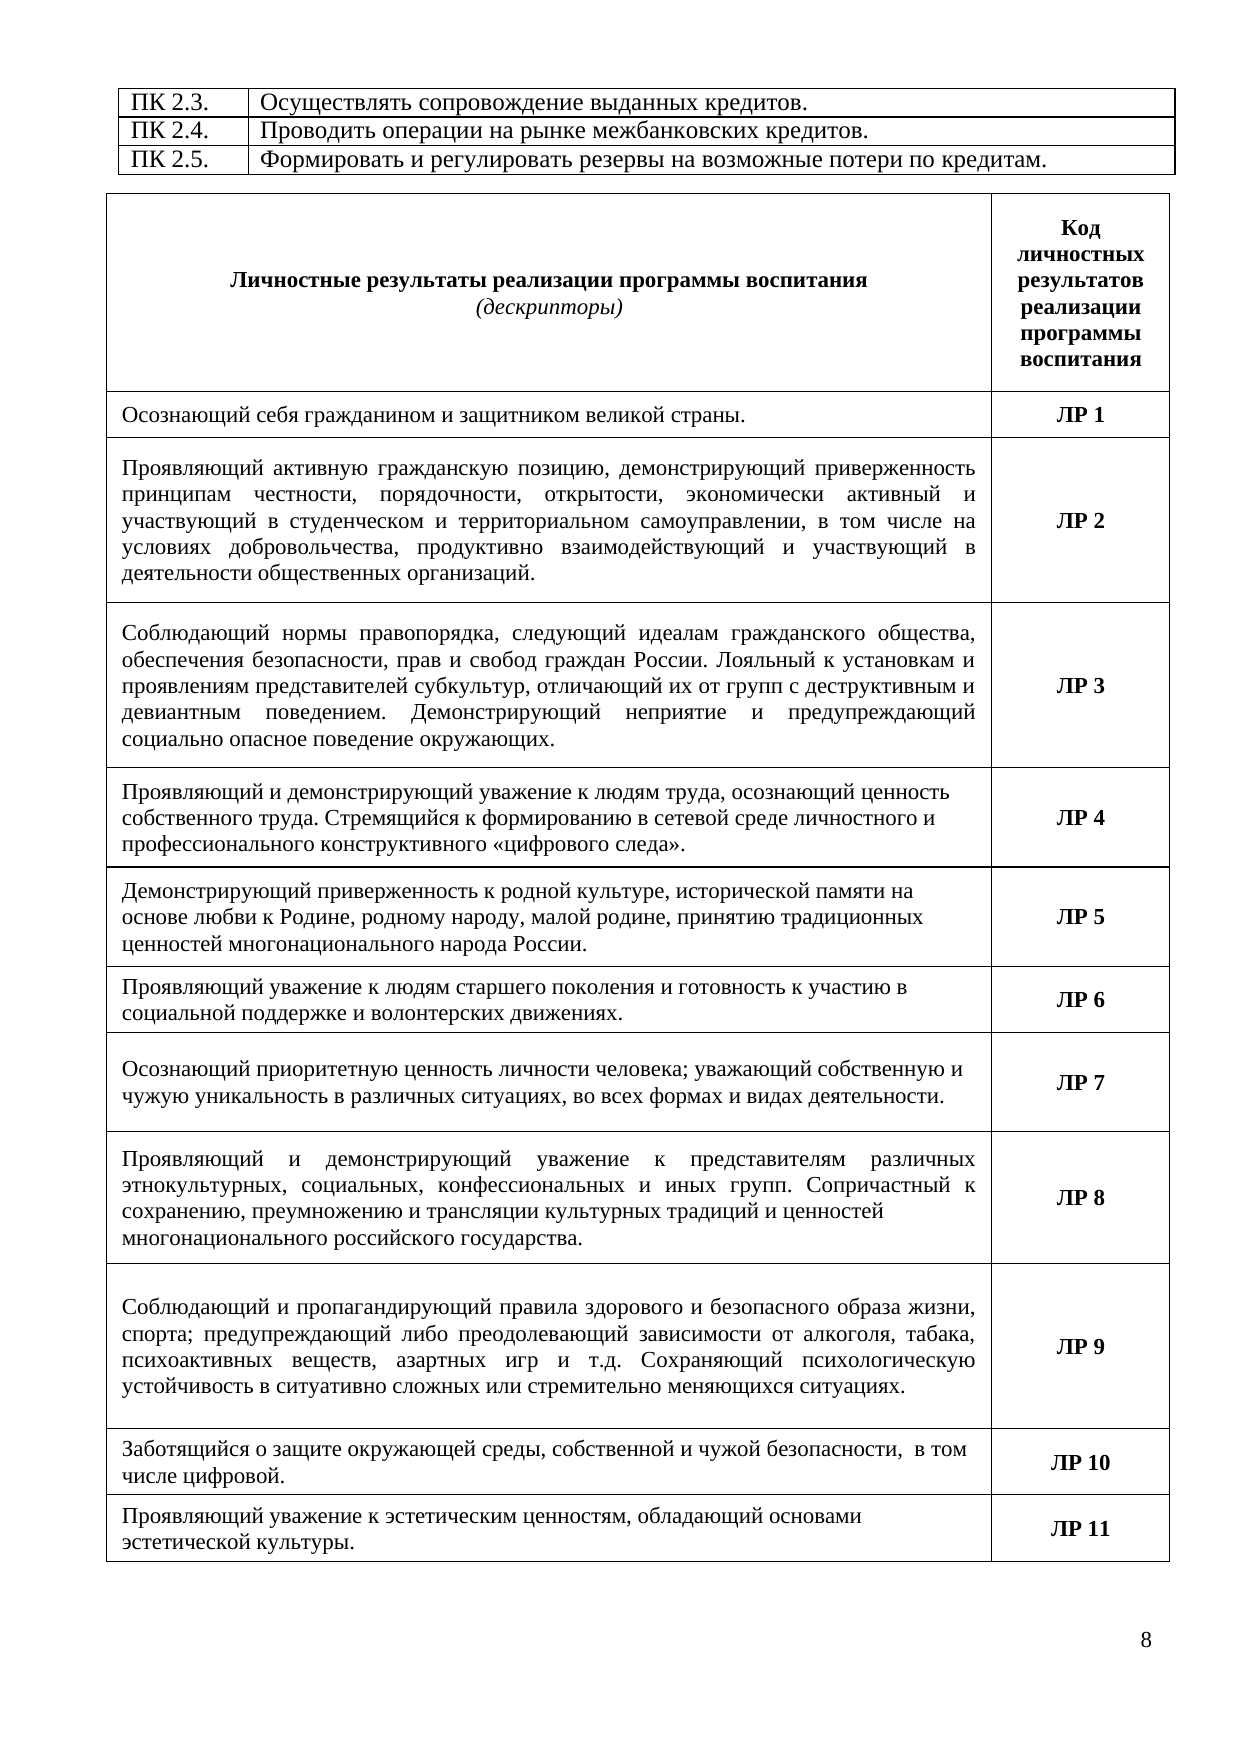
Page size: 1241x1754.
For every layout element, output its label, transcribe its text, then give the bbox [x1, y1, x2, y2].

table_cell Соблюдающий и пропагандирующий правила здорового и безопасного образа жизни, спорта; предупреждающий либо преодолевающий зависимости от алкоголя, табака, психоактивных веществ, азартных игр и т.д. Сохраняющий психологическую устойчивость в ситуативно сложных или стремительно меняющихся ситуациях. [107, 1264, 991, 1428]
table_cell Проявляющий уважение к эстетическим ценностям, обладающий основами эстетической культуры. [107, 1495, 991, 1561]
table_cell Проявляющий уважение к людям старшего поколения и готовность к участию в социальной поддержке и волонтерских движениях. [107, 967, 991, 1032]
table_header Осуществлять сопровождение выданных кредитов. [249, 89, 1174, 116]
table_cell Осознающий себя гражданином и защитником великой страны. [107, 392, 991, 437]
table_cell ЛР 7 [992, 1033, 1169, 1131]
table_cell Соблюдающий нормы правопорядка, следующий идеалам гражданского общества, обеспечения безопасности, прав и свобод граждан России. Лояльный к установкам и проявлениям представителей субкультур, отличающий их от групп с деструктивным и девиантным поведением. Демонстрирующий неприятие и предупреждающий социально опасное поведение окружающих. [107, 603, 991, 767]
table_header Личностные результаты реализации программы воспитания (дескрипторы) [107, 194, 991, 391]
table_cell ЛР 3 [992, 603, 1169, 767]
table_cell ЛР 4 [992, 768, 1169, 866]
table_cell ПК 2.4. [119, 118, 248, 145]
table_cell ЛР 11 [992, 1495, 1169, 1561]
table_cell ЛР 2 [992, 438, 1169, 602]
table_cell Формировать и регулировать резервы на возможные потери по кредитам. [249, 146, 1174, 174]
table_header Код личностных результатов реализации программы воспитания [992, 194, 1169, 391]
table_cell ЛР 5 [992, 868, 1169, 966]
table_cell ЛР 6 [992, 967, 1169, 1032]
table_cell ЛР 9 [992, 1264, 1169, 1428]
table_cell Проявляющий активную гражданскую позицию, демонстрирующий приверженность принципам честности, порядочности, открытости, экономически активный и участвующий в студенческом и территориальном самоуправлении, в том числе на условиях добровольчества, продуктивно взаимодействующий и участвующий в деятельности общественных организаций. [107, 438, 991, 602]
table_cell Заботящийся о защите окружающей среды, собственной и чужой безопасности, в том числе цифровой. [107, 1429, 991, 1494]
table_cell ЛР 10 [992, 1429, 1169, 1494]
table_cell ЛР 1 [992, 392, 1169, 437]
table_header ПК 2.3. [119, 89, 248, 116]
table_cell Проводить операции на рынке межбанковских кредитов. [249, 118, 1174, 145]
table_cell ПК 2.5. [119, 146, 248, 174]
table_cell Демонстрирующий приверженность к родной культуре, исторической памяти на основе любви к Родине, родному народу, малой родине, принятию традиционных ценностей многонационального народа России. [107, 868, 991, 966]
table_cell ЛР 8 [992, 1132, 1169, 1263]
table_cell Проявляющий и демонстрирующий уважение к представителям различных этнокультурных, социальных, конфессиональных и иных групп. Сопричастный к сохранению, преумножению и трансляции культурных традиций и ценностей многонационального российского государства. [107, 1132, 991, 1263]
table_cell Осознающий приоритетную ценность личности человека; уважающий собственную и чужую уникальность в различных ситуациях, во всех формах и видах деятельности. [107, 1033, 991, 1131]
table_cell Проявляющий и демонстрирующий уважение к людям труда, осознающий ценность собственного труда. Стремящийся к формированию в сетевой среде личностного и профессионального конструктивного «цифрового следа». [107, 768, 991, 866]
